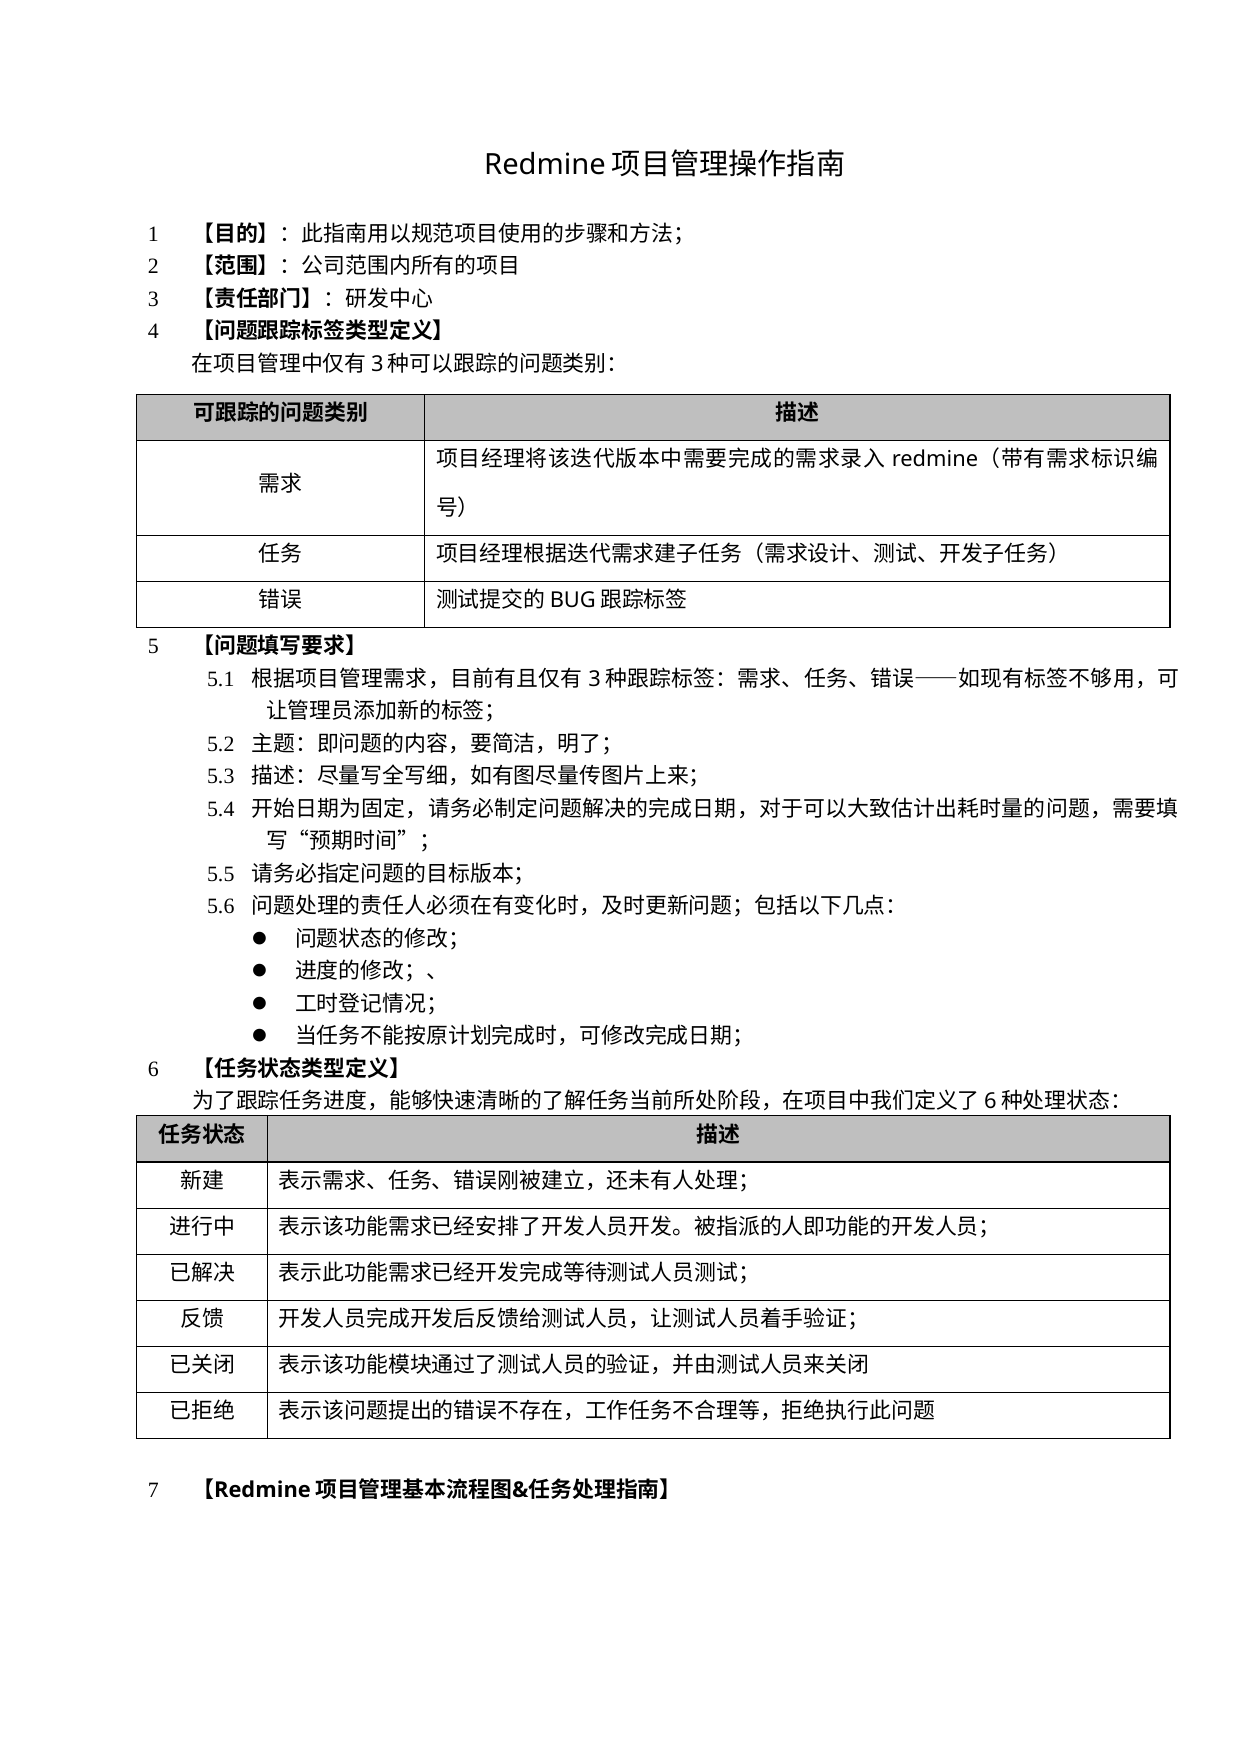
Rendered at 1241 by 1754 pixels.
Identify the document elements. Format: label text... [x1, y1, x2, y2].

list 【目的】：此指南用以规范项目使用的步骤和方法； [148, 216, 1181, 248]
list 开始日期为固定，请务必制定问题解决的完成日期，对于可以大致估计出耗时量的问题，需要填写“预期时间”； [207, 790, 1181, 855]
text Redmine项目管理操作指南 [148, 129, 1181, 194]
table_cell 表示需求、任务、错误刚被建立，还未有人处理； [268, 1163, 1169, 1207]
list 当任务不能按原计划完成时，可修改完成日期； [251, 1018, 1181, 1050]
table_cell 进行中 [137, 1209, 267, 1253]
table_cell 反馈 [137, 1301, 267, 1346]
list 问题状态的修改； [251, 920, 1181, 953]
table_cell 表示此功能需求已经开发完成等待测试人员测试； [268, 1255, 1169, 1299]
table_header 任务状态 [137, 1116, 267, 1161]
table_cell 表示该功能需求已经安排了开发人员开发。被指派的人即功能的开发人员； [268, 1209, 1169, 1253]
table_header 可跟踪的问题类别 [137, 395, 424, 440]
table_cell 表示该功能模块通过了测试人员的验证，并由测试人员来关闭 [268, 1347, 1169, 1392]
list 【责任部门】：研发中心 [148, 281, 1181, 313]
list 【问题填写要求】 [148, 628, 1181, 660]
table_cell 项目经理将该迭代版本中需要完成的需求录入redmine（带有需求标识编号） [425, 441, 1169, 535]
text 为了跟踪任务进度，能够快速清晰的了解任务当前所处阶段，在项目中我们定义了6种处理状态： [192, 1083, 1181, 1115]
table_cell 项目经理根据迭代需求建子任务（需求设计、测试、开发子任务） [425, 536, 1169, 581]
table_cell 已拒绝 [137, 1393, 267, 1438]
table_cell 已关闭 [137, 1347, 267, 1392]
list 【Redmine项目管理基本流程图&任务处理指南】 [148, 1471, 1181, 1504]
list 描述：尽量写全写细，如有图尽量传图片上来； [207, 758, 1181, 790]
list 【范围】：公司范围内所有的项目 [148, 248, 1181, 281]
table_cell 表示该问题提出的错误不存在，工作任务不合理等，拒绝执行此问题 [268, 1393, 1169, 1438]
table_cell 已解决 [137, 1255, 267, 1299]
list 工时登记情况； [251, 985, 1181, 1018]
table_cell 任务 [137, 536, 424, 581]
table_cell 开发人员完成开发后反馈给测试人员，让测试人员着手验证； [268, 1301, 1169, 1346]
list 根据项目管理需求，目前有且仅有3种跟踪标签：需求、任务、错误——如现有标签不够用，可让管理员添加新的标签； [207, 660, 1181, 725]
table_cell 新建 [137, 1163, 267, 1207]
table_cell 测试提交的BUG跟踪标签 [425, 582, 1169, 627]
list 主题：即问题的内容，要简洁，明了； [207, 725, 1181, 758]
table_header 描述 [425, 395, 1169, 440]
list 进度的修改；、 [251, 953, 1181, 985]
table_header 描述 [268, 1116, 1169, 1161]
table_cell 需求 [137, 441, 424, 535]
table_cell 错误 [137, 582, 424, 627]
list 问题处理的责任人必须在有变化时，及时更新问题；包括以下几点： [207, 888, 1181, 920]
list 【任务状态类型定义】 [148, 1050, 1181, 1083]
list 请务必指定问题的目标版本； [207, 855, 1181, 888]
text 在项目管理中仅有3种可以跟踪的问题类别： [148, 346, 1181, 378]
list 【问题跟踪标签类型定义】 [148, 313, 1181, 346]
